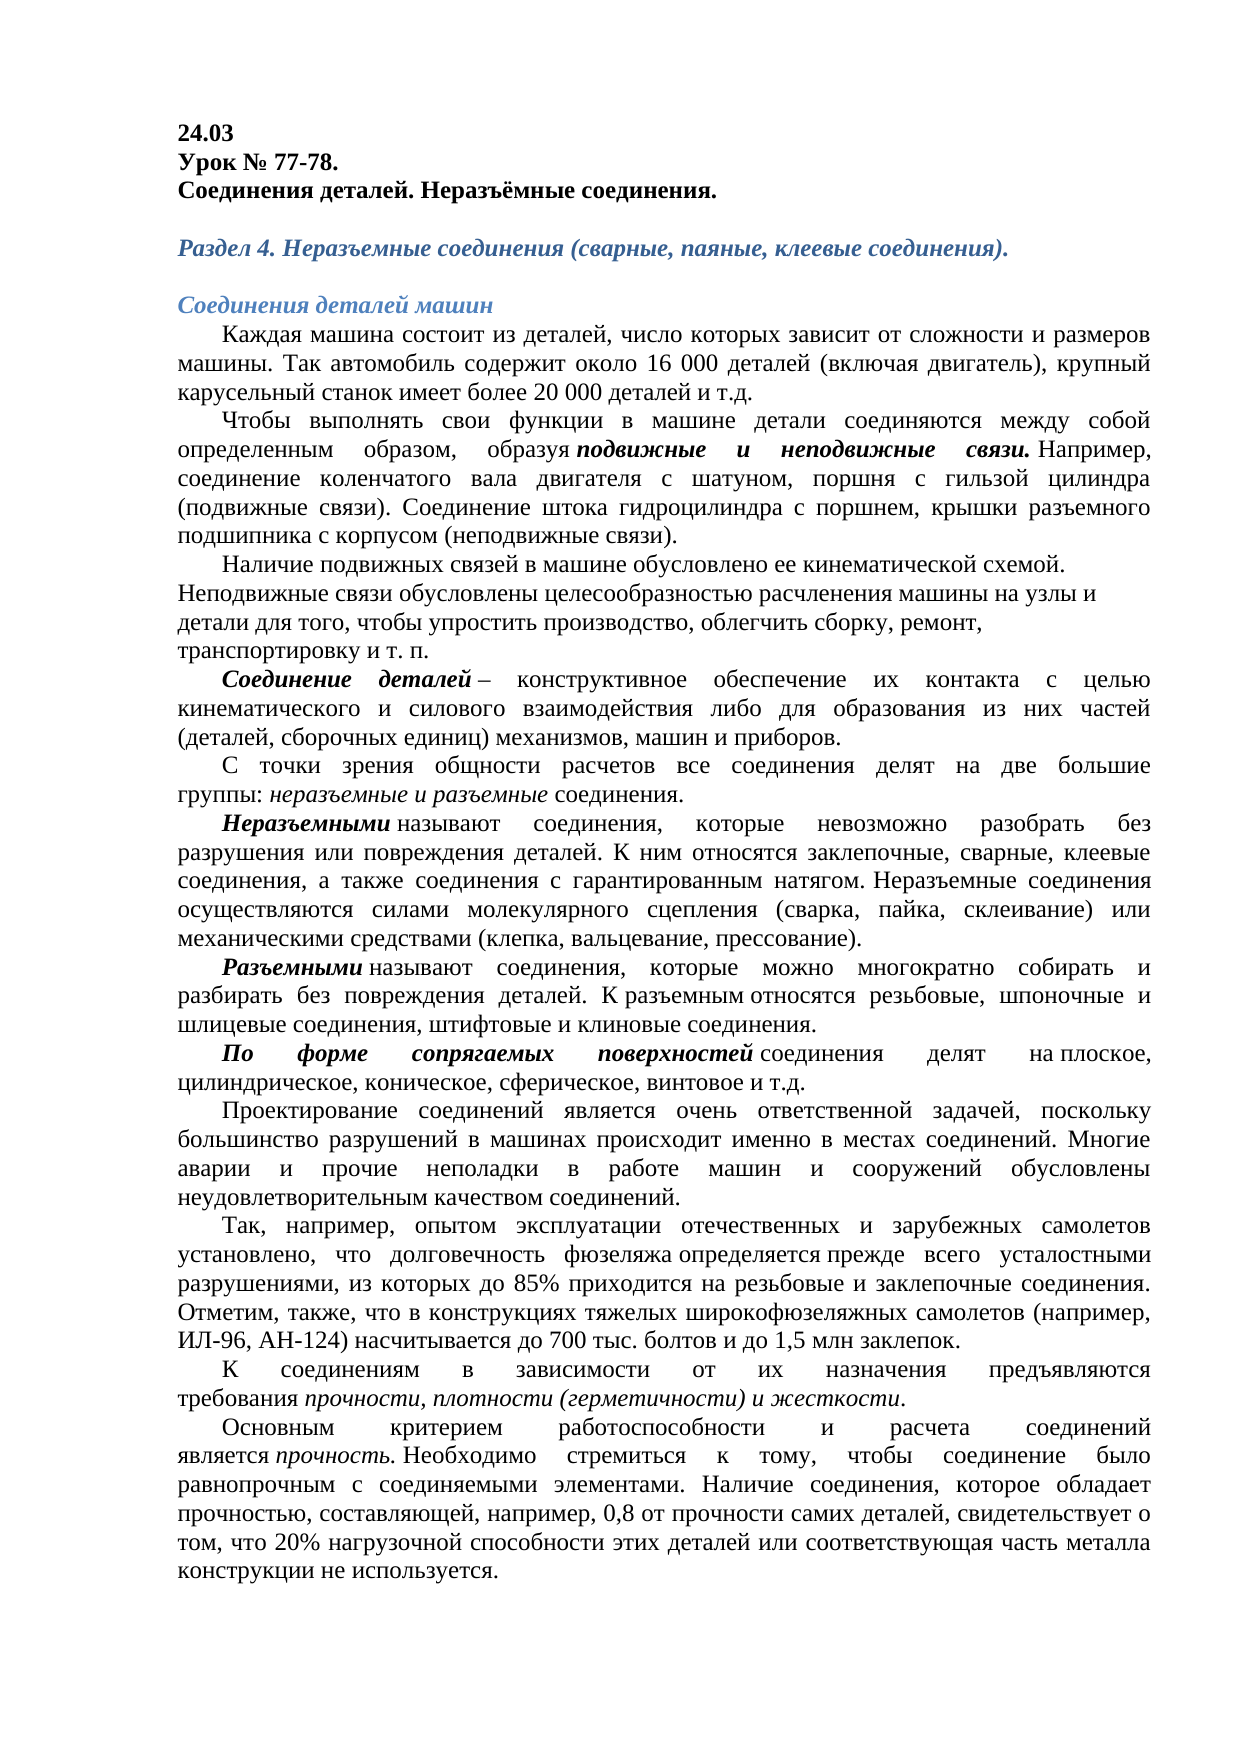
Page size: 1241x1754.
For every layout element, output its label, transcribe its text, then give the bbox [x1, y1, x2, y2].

text С точки зрения общности расчетов все соединения делят на две большие группы: неразъемные и разъемные соединения. [177, 751, 1152, 808]
text К соединениям в зависимости от их назначения предъявляются требования прочности, плотности (герметичности) и жесткости. [177, 1354, 1152, 1412]
text Разъемными называют соединения, которые можно многократно собирать и разбирать без повреждения деталей. К разъемным относятся резьбовые, шпоночные и шлицевые соединения, штифтовые и клиновые соединения. [177, 952, 1152, 1038]
subtitle Соединения деталей машин [177, 291, 1152, 319]
text Урок № 77-78. [177, 147, 1152, 176]
text Соединение деталей – конструктивное обеспечение их контакта с целью кинематического и силового взаимодействия либо для образования из них частей (деталей, сборочных единиц) механизмов, машин и приборов. [177, 664, 1152, 751]
text Основным критерием работоспособности и расчета соединений является прочность. Необходимо стремиться к тому, чтобы соединение было равнопрочным с соединяемыми элементами. Наличие соединения, которое обладает прочностью, составляющей, например, 0,8 от прочности самих деталей, свидетельствует о том, что 20% нагрузочной способности этих деталей или соответствующая часть металла конструкции не используется. [177, 1412, 1152, 1584]
text Каждая машина состоит из деталей, число которых зависит от сложности и размеров машины. Так автомобиль содержит около 16 000 деталей (включая двигатель), крупный карусельный станок имеет более 20 000 деталей и т.д. [177, 319, 1152, 406]
text Неразъемными называют соединения, которые невозможно разобрать без разрушения или повреждения деталей. К ним относятся заклепочные, сварные, клеевые соединения, а также соединения с гарантированным натягом. Неразъемные соединения осуществляются силами молекулярного сцепления (сварка, пайка, склеивание) или механическими средствами (клепка, вальцевание, прессование). [177, 808, 1152, 952]
subtitle Раздел 4. Неразъемные соединения (сварные, паяные, клеевые соединения). [177, 233, 1152, 262]
text Чтобы выполнять свои функции в машине детали соединяются между собой определенным образом, образуя подвижные и неподвижные связи. Например, соединение коленчатого вала двигателя с шатуном, поршня с гильзой цилиндра (подвижные связи). Соединение штока гидроцилиндра с поршнем, крышки разъемного подшипника с корпусом (неподвижные связи). [177, 406, 1152, 549]
text Соединения деталей. Неразъёмные соединения. [177, 176, 1152, 204]
text 24.03 [177, 118, 1152, 147]
text Наличие подвижных связей в машине обусловлено ее кинематической схемой. Неподвижные связи обусловлены целесообразностью расчленения машины на узлы и детали для того, чтобы упростить производство, облегчить сборку, ремонт, транспортировку и т. п. [177, 549, 1152, 664]
text Так, например, опытом эксплуатации отечественных и зарубежных самолетов установлено, что долговечность фюзеляжа определяется прежде всего усталостными разрушениями, из которых до 85% приходится на резьбовые и заклепочные соединения. Отметим, также, что в конструкциях тяжелых широкофюзеляжных самолетов (например, ИЛ-96, АН-124) насчитывается до 700 тыс. болтов и до 1,5 млн заклепок. [177, 1211, 1152, 1354]
text По форме сопрягаемых поверхностей соединения делят на плоское, цилиндрическое, коническое, сферическое, винтовое и т.д. [177, 1038, 1152, 1096]
text Проектирование соединений является очень ответственной задачей, поскольку большинство разрушений в машинах происходит именно в местах соединений. Многие аварии и прочие неполадки в работе машин и сооружений обусловлены неудовлетворительным качеством соединений. [177, 1096, 1152, 1211]
